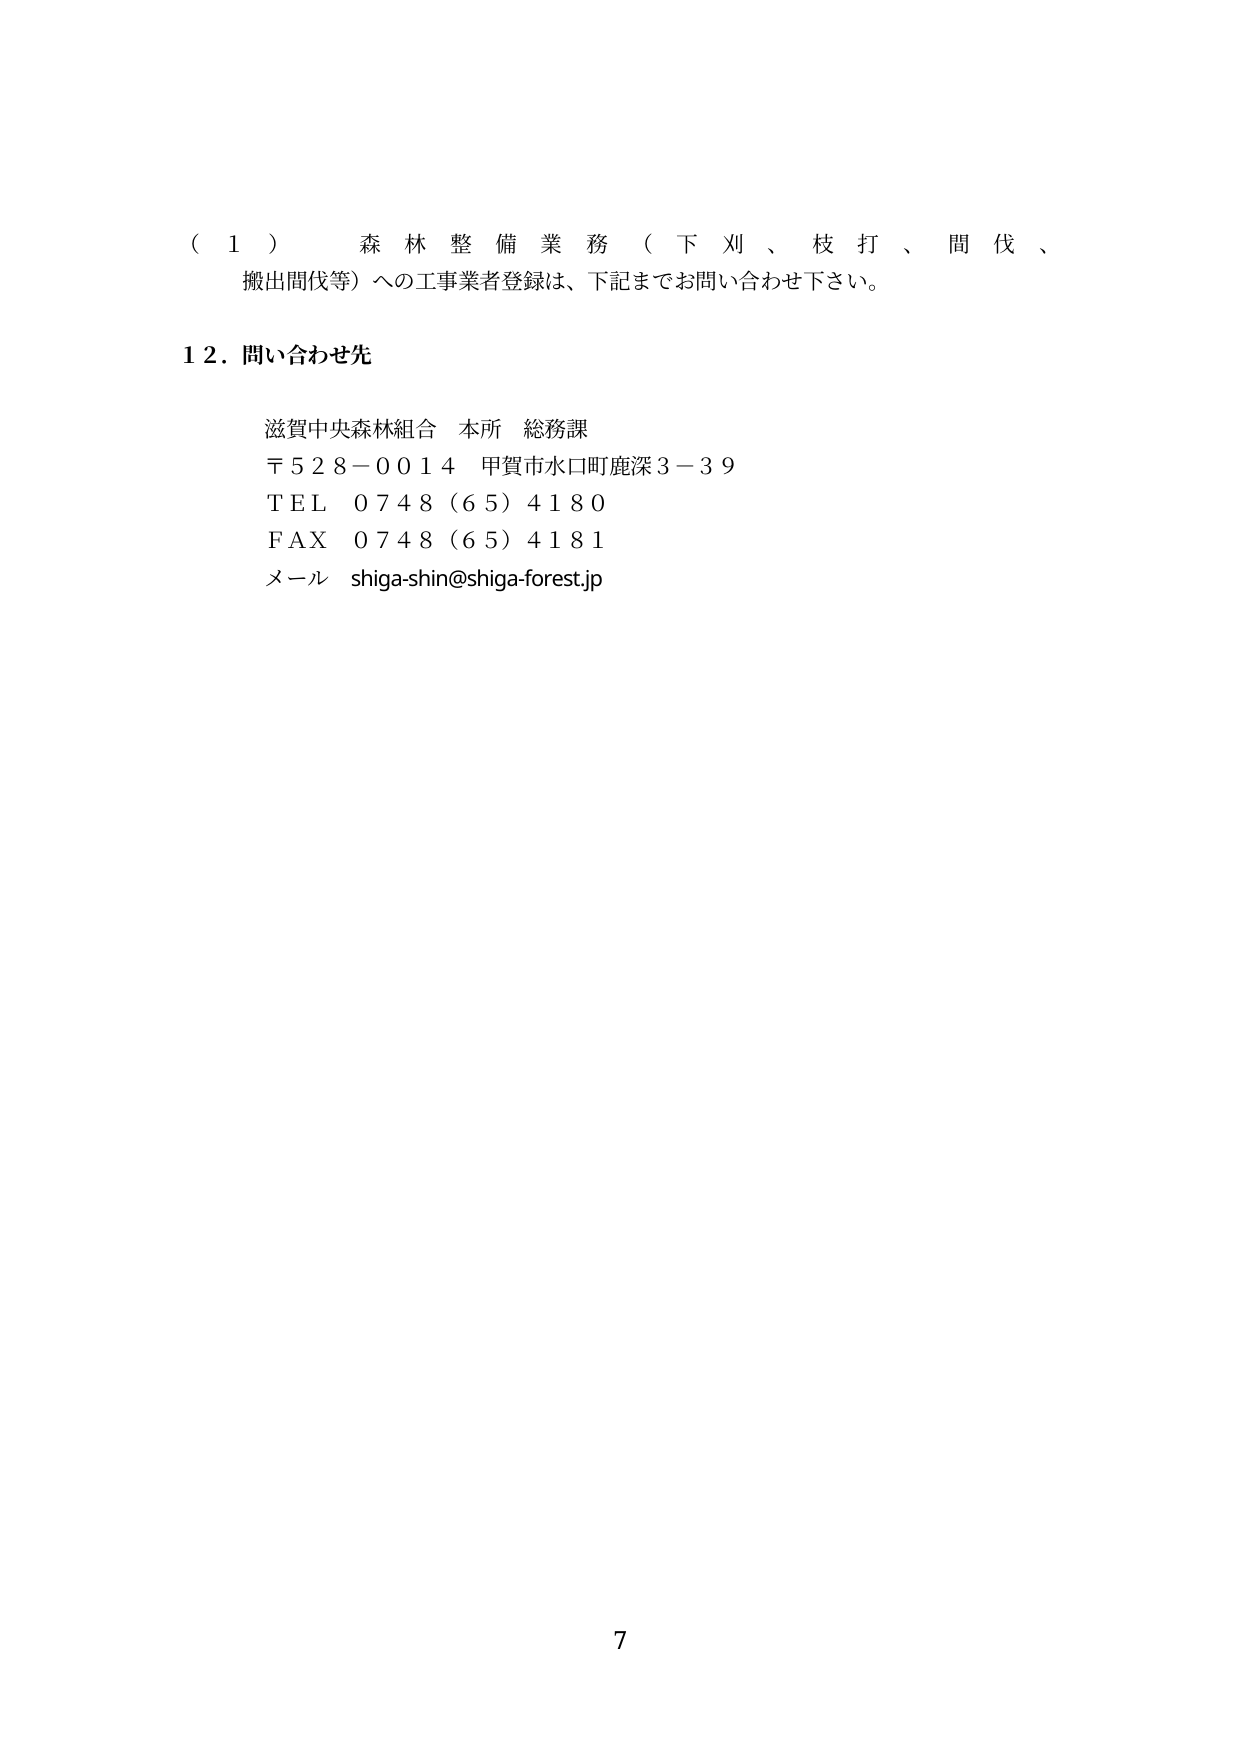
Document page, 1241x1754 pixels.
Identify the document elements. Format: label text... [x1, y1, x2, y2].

text メール shiga-shin@shiga-forest.jp [178, 558, 1062, 595]
text ＦＡＸ ０７４８（６５）４１８１ [178, 521, 1062, 558]
text 〒５２８－００１４ 甲賀市水口町鹿深３－３９ [178, 447, 1062, 484]
text （１） 森林整備業務（下刈、枝打、間伐、搬出間伐等）への工事業者登録は、下記までお問い合わせ下さい。 [178, 224, 1062, 298]
text ＴＥＬ ０７４８（６５）４１８０ [178, 484, 1062, 521]
text １２．問い合わせ先 [178, 336, 1062, 373]
text 滋賀中央森林組合 本所 総務課 [178, 410, 1062, 447]
